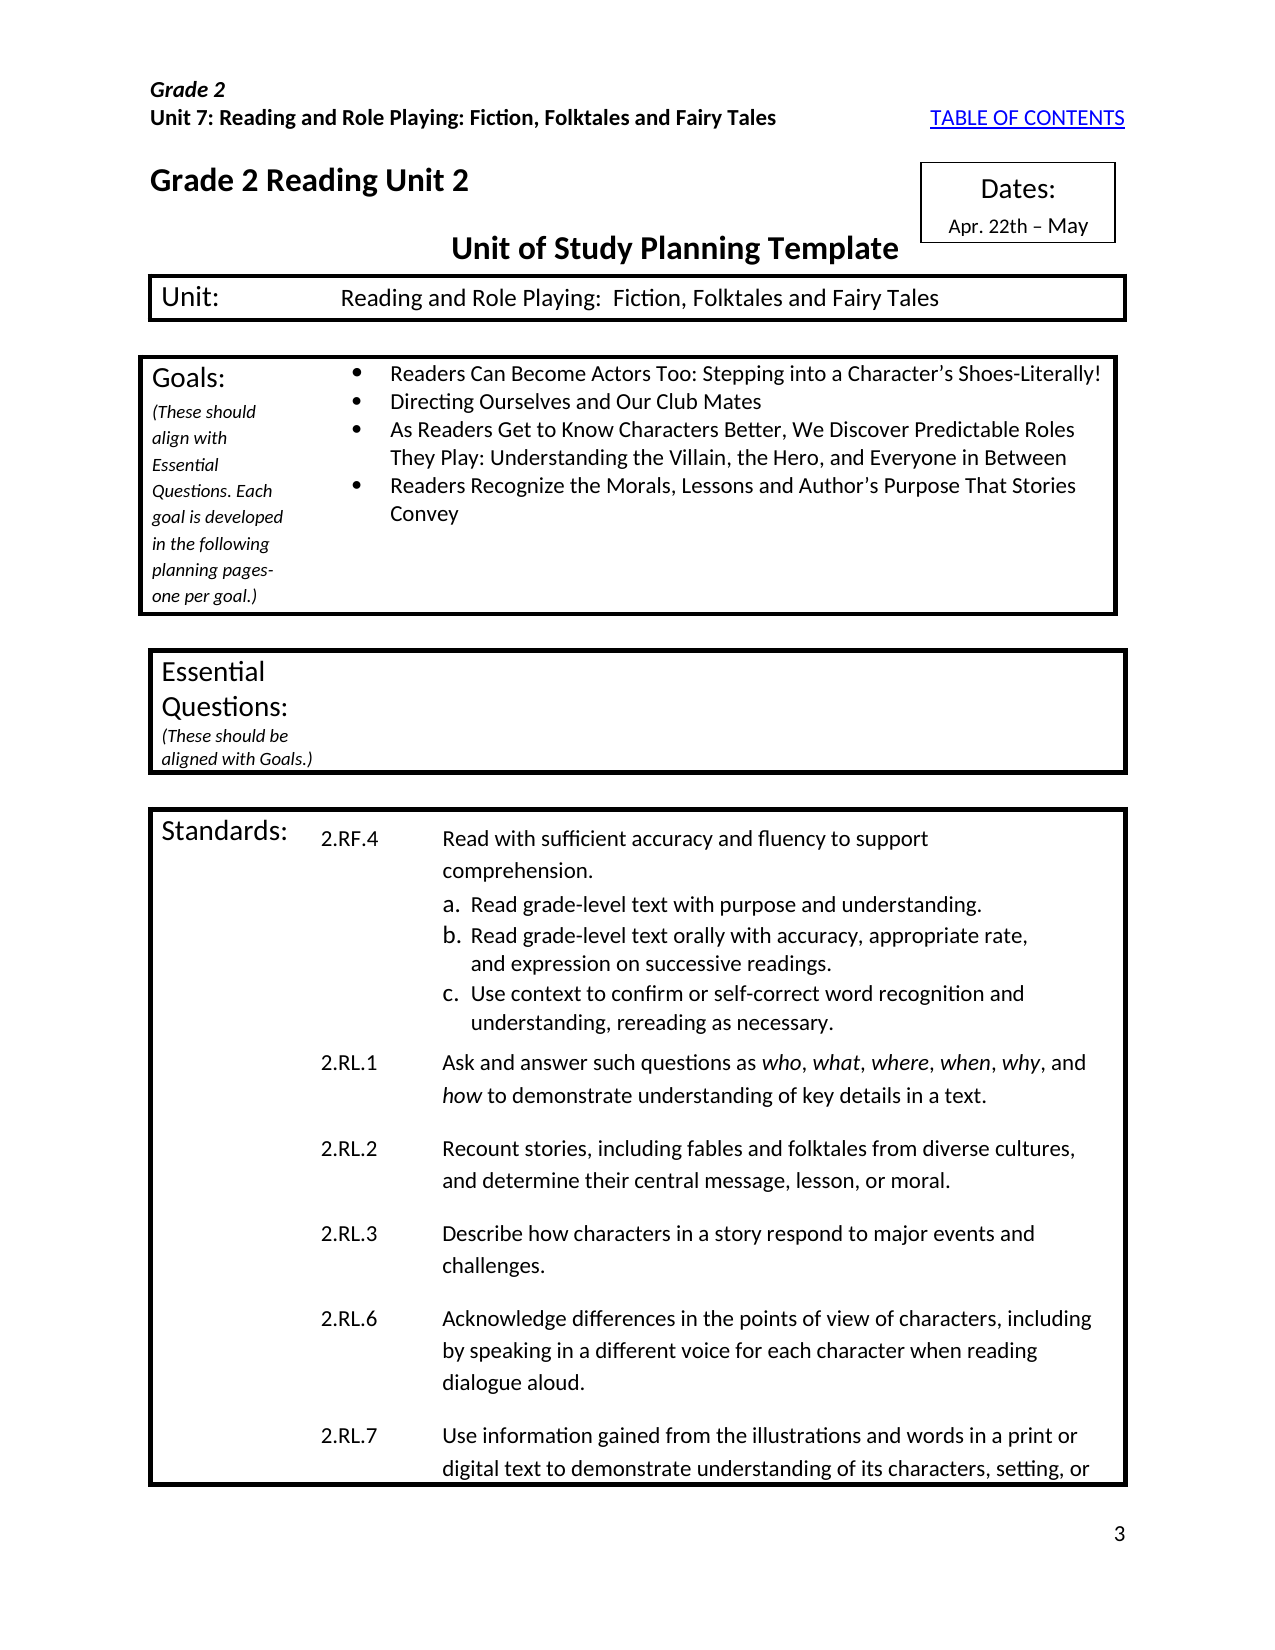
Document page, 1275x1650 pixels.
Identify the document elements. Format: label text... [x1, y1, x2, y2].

table_header Goals: (These should align with Essential Questions. Each goal is developed in the following planning pages- one per goal.) [143, 359, 304, 611]
table_header Readers Can Become Actors Too: Stepping into a Character’s Shoes-Literally! Directing Ourselves and Our Club Mates As Readers Get to Know Characters Better, We Discover Predictable Roles They Play: Understanding the Villain, the Hero, and Everyone in Between Readers Recognize the Morals, Lessons and Author’s Purpose That Stories Convey [304, 359, 1113, 611]
table_header Essential Questions: (These should be aligned with Goals.) [153, 653, 342, 770]
table_header [343, 653, 1123, 770]
table_header Unit: Reading and Role Playing: Fiction, Folktales and Fairy Tales [152, 278, 1123, 318]
table_header Standards: [153, 812, 309, 1482]
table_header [309, 812, 1123, 1482]
text Unit of Study Planning Template [150, 227, 1125, 267]
